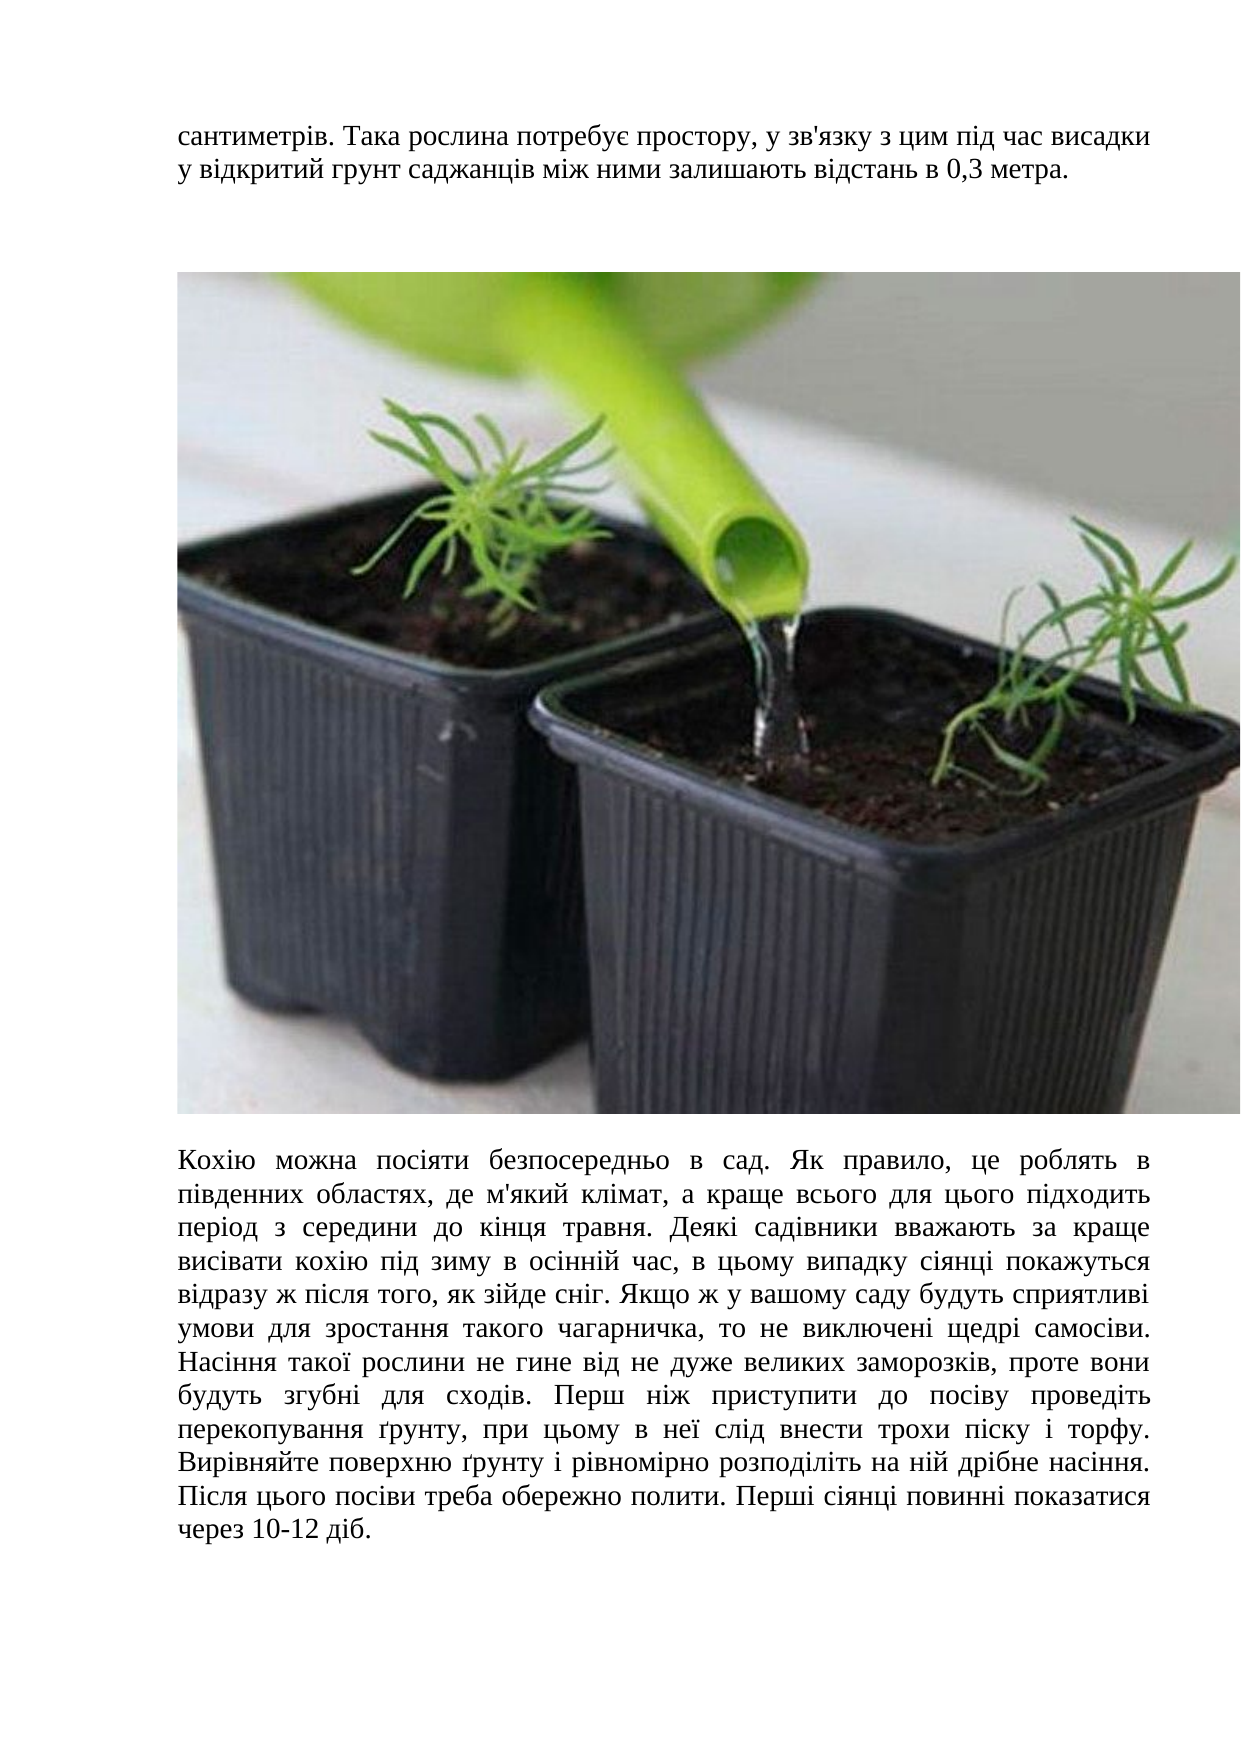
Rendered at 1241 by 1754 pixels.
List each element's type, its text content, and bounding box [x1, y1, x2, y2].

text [177, 118, 1152, 185]
text Кохію можна посіяти безпосередньо в сад. Як правило, це роблять в південних областях, де м'який клімат, а краще всього для цього підходить період з середини до кінця травня. Деякі садівники вважають за краще висівати кохію під зиму в осінній час, в цьому випадку сіянці покажуться відразу ж після того, як зійде сніг. Якщо ж у вашому саду будуть сприятливі умови для зростання такого чагарничка, то не виключені щедрі самосіви. Насіння такої рослини не гине від не дуже великих заморозків, проте вони будуть згубні для сходів. Перш ніж приступити до посіву проведіть перекопування ґрунту, при цьому в неї слід внести трохи піску і торфу. Вирівняйте поверхню ґрунту і рівномірно розподіліть на ній дрібне насіння. Після цього посіви треба обережно полити. Перші сіянці повинні показатися через 10-12 діб. [177, 1142, 1152, 1545]
picture [177, 272, 1241, 1114]
